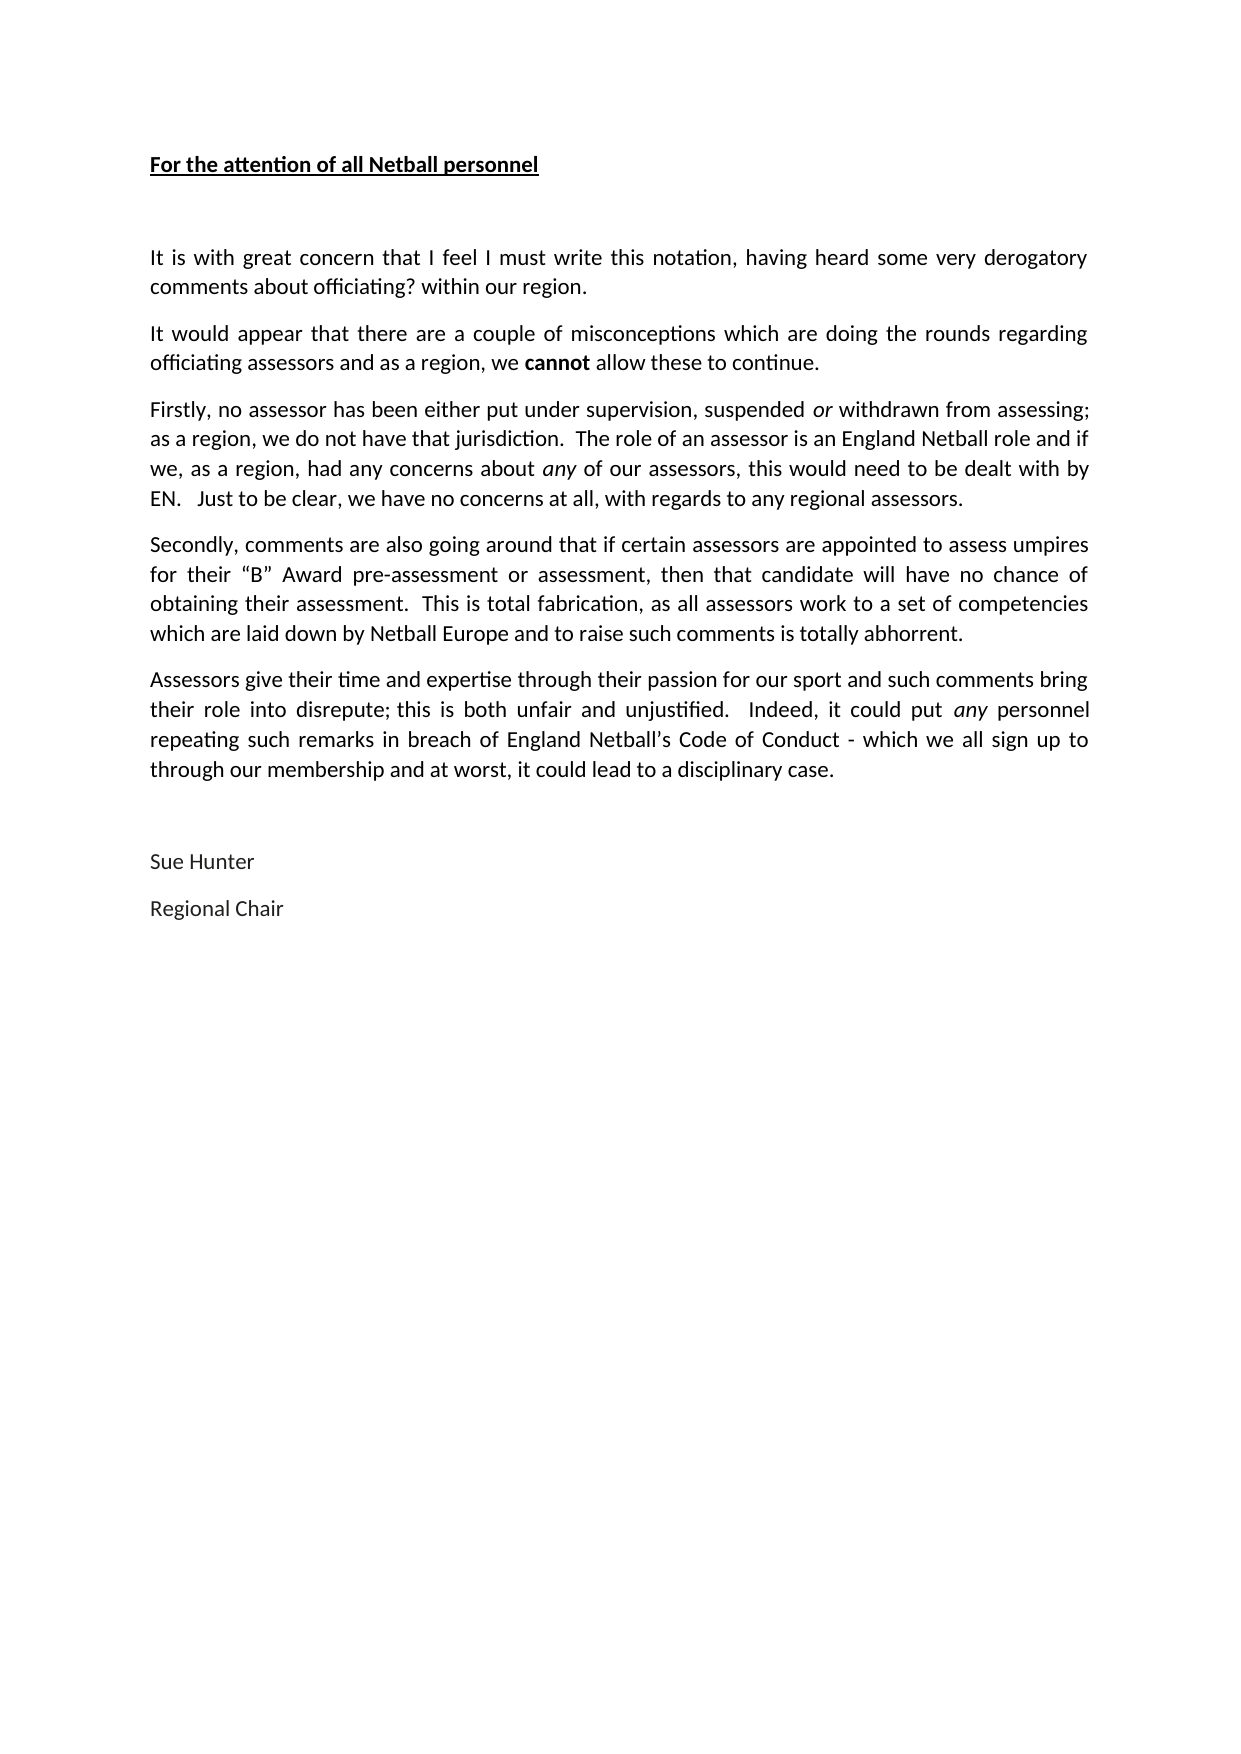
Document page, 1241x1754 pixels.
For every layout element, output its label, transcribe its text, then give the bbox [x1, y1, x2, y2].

text Assessors give their time and expertise through their passion for our sport and such comments bring their role into disrepute; this is both unfair and unjustified. Indeed, it could put any personnel repeating such remarks in breach of England Netball’s Code of Conduct - which we all sign up to through our membership and at worst, it could lead to a disciplinary case. [150, 666, 1090, 783]
text Sue Hunter [150, 847, 1090, 875]
text Regional Chair [150, 894, 1090, 922]
text Secondly, comments are also going around that if certain assessors are appointed to assess umpires for their “B” Award pre-assessment or assessment, then that candidate will have no chance of obtaining their assessment. This is total fabrication, as all assessors work to a set of competencies which are laid down by Netball Europe and to raise such comments is totally abhorrent. [150, 530, 1090, 647]
text It would appear that there are a couple of misconceptions which are doing the rounds regarding officiating assessors and as a region, we cannot allow these to continue. [150, 319, 1090, 376]
text Firstly, no assessor has been either put under supervision, suspended or withdrawn from assessing; as a region, we do not have that jurisdiction. The role of an assessor is an England Netball role and if we, as a region, had any concerns about any of our assessors, this would need to be dealt with by EN. Just to be clear, we have no concerns at all, with regards to any regional assessors. [150, 395, 1090, 512]
text It is with great concern that I feel I must write this notation, having heard some very derogatory comments about officiating? within our region. [150, 243, 1090, 300]
text For the attention of all Netball personnel [150, 150, 1090, 178]
